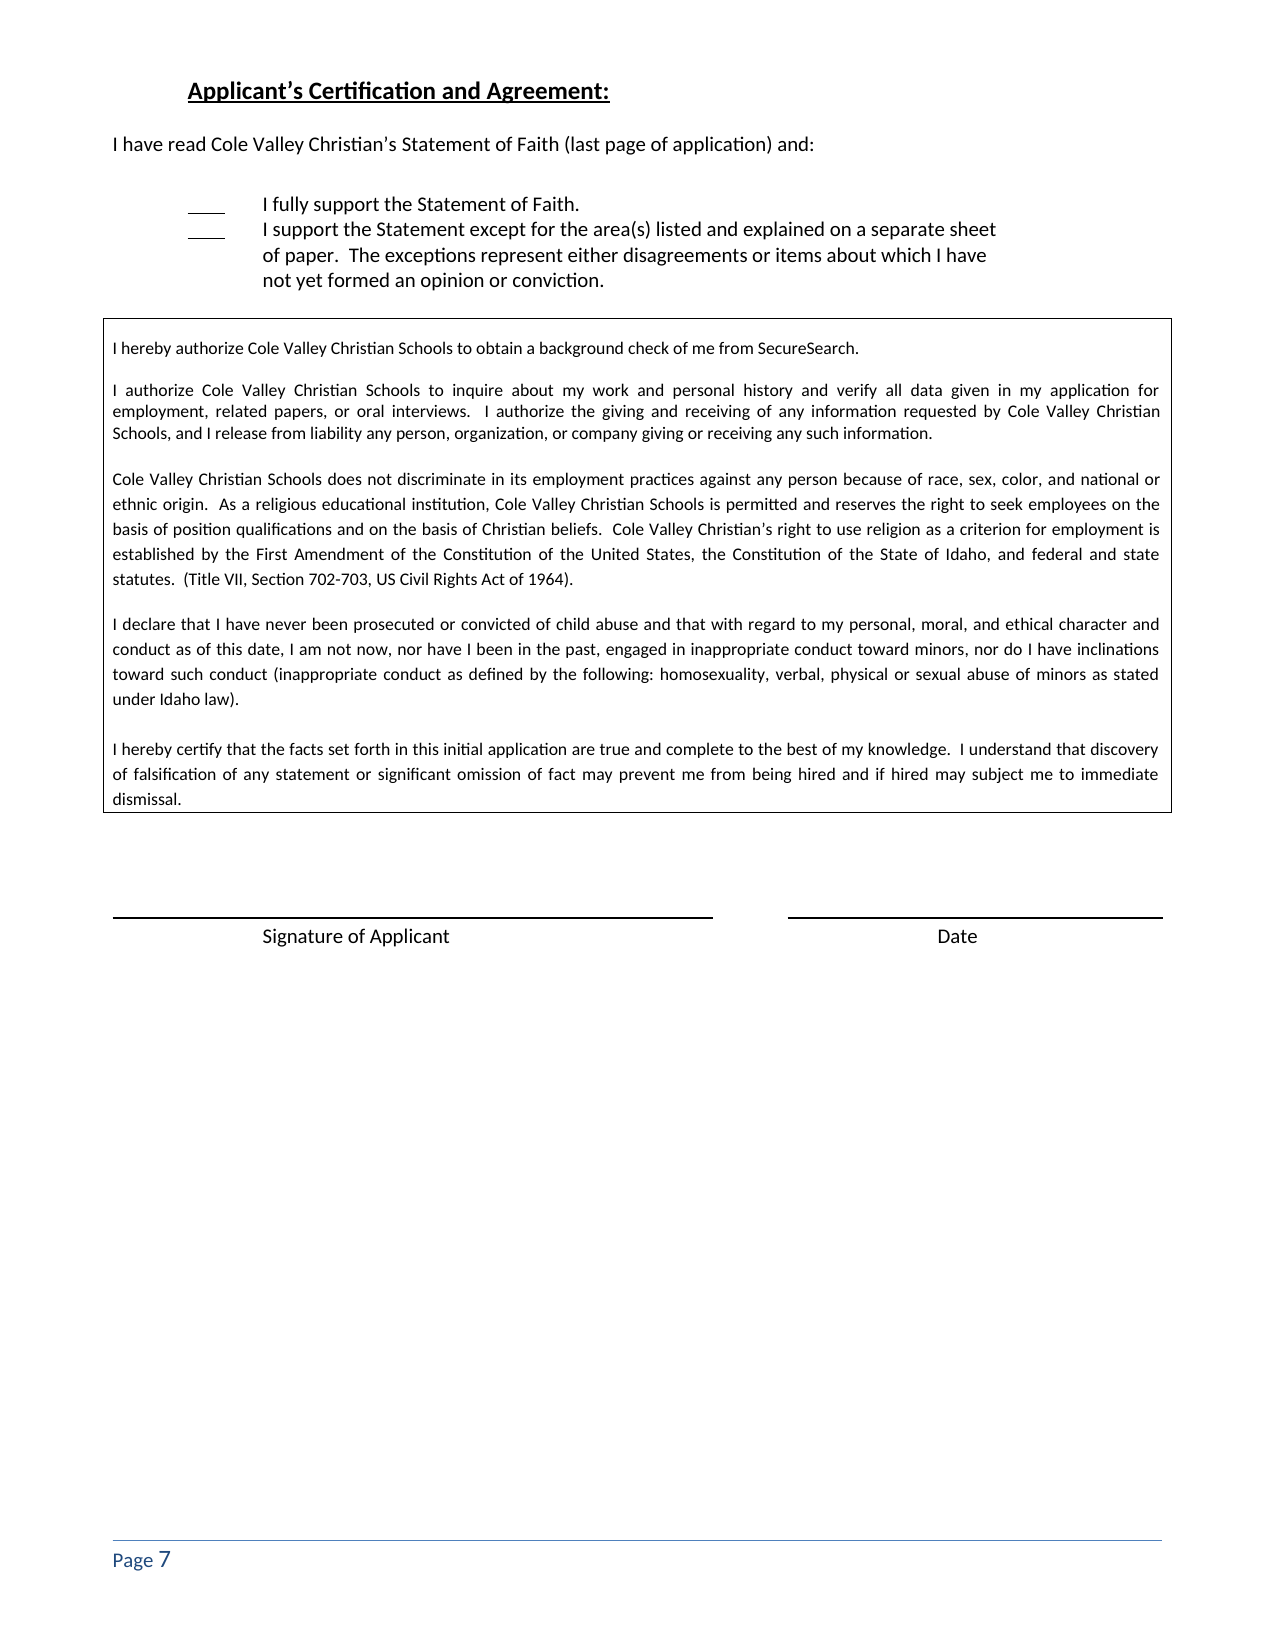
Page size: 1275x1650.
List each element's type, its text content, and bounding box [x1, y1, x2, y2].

text Cole Valley Christian Schools does not discriminate in its employment practices against any person because of race, sex, color, and national or ethnic origin. As a religious educational institution, Cole Valley Christian Schools is permitted and reserves the right to seek employees on the basis of position qualifications and on the basis of Christian beliefs. Cole Valley Christian’s right to use religion as a criterion for employment is established by the First Amendment of the Constitution of the United States, the Constitution of the State of Idaho, and federal and state statutes. (Title VII, Section 702-703, US Civil Rights Act of 1964). [112, 464, 1162, 589]
text I have read Cole Valley Christian’s Statement of Faith (last page of application) and: [112, 131, 1162, 157]
text not yet formed an opinion or conviction. [112, 267, 1162, 293]
text I fully support the Statement of Faith. [112, 191, 1162, 216]
text of paper. The exceptions represent either disagreements or items about which I have [112, 242, 1162, 267]
text I hereby authorize Cole Valley Christian Schools to obtain a background check of me from SecureSearch. [104, 319, 1171, 359]
text I hereby certify that the facts set forth in this initial application are true and complete to the best of my knowledge. I understand that discovery of falsification of any statement or significant omission of fact may prevent me from being hired and if hired may subject me to immediate dismissal. [104, 731, 1171, 812]
text I support the Statement except for the area(s) listed and explained on a separate sheet [112, 216, 1162, 242]
text I authorize Cole Valley Christian Schools to inquire about my work and personal history and verify all data given in my application for employment, related papers, or oral interviews. I authorize the giving and receiving of any information requested by Cole Valley Christian Schools, and I release from liability any person, organization, or company giving or receiving any such information. [112, 379, 1162, 444]
text I declare that I have never been prosecuted or convicted of child abuse and that with regard to my personal, moral, and ethical character and conduct as of this date, I am not now, nor have I been in the past, engaged in inappropriate conduct toward minors, nor do I have inclinations toward such conduct (inappropriate conduct as defined by the following: homosexuality, verbal, physical or sexual abuse of minors as stated under Idaho law). [112, 609, 1162, 709]
text Applicant’s Certification and Agreement: [112, 45, 1162, 106]
text Signature of Applicant Date [112, 923, 1162, 948]
